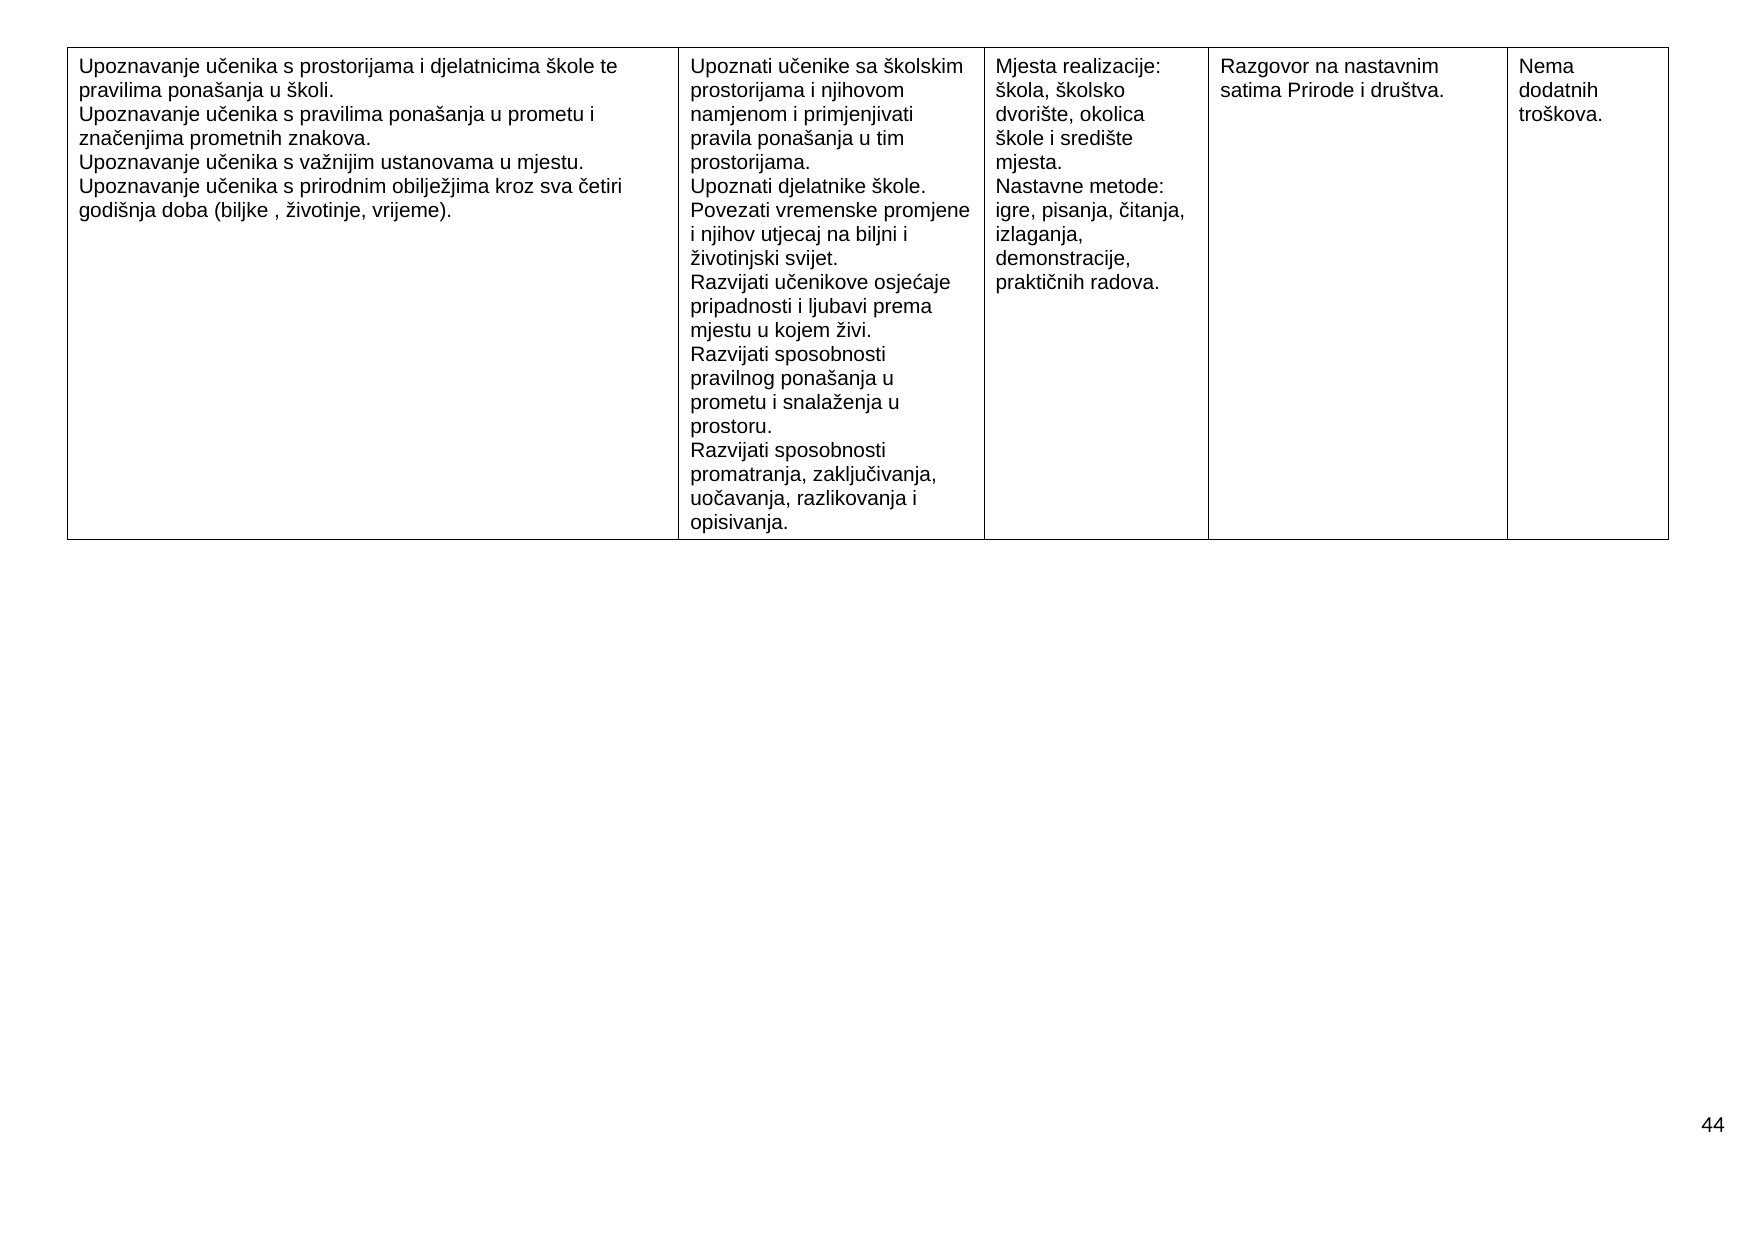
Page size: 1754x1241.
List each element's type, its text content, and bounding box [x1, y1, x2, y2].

table_cell Razgovor na nastavnim satima Prirode i društva. [1209, 48, 1507, 539]
table_cell Upoznati učenike sa školskim prostorijama i njihovom namjenom i primjenjivati pravila ponašanja u tim prostorijama. Upoznati djelatnike škole. Povezati vremenske promjene i njihov utjecaj na biljni i životinjski svijet. Razvijati učenikove osjećaje pripadnosti i ljubavi prema mjestu u kojem živi. Razvijati sposobnosti pravilnog ponašanja u prometu i snalaženja u prostoru. Razvijati sposobnosti promatranja, zaključivanja, uočavanja, razlikovanja i opisivanja. [679, 48, 984, 539]
table_cell Upoznavanje učenika s prostorijama i djelatnicima škole te pravilima ponašanja u školi. Upoznavanje učenika s pravilima ponašanja u prometu i značenjima prometnih znakova. Upoznavanje učenika s važnijim ustanovama u mjestu. Upoznavanje učenika s prirodnim obilježjima kroz sva četiri godišnja doba (biljke , životinje, vrijeme). [68, 48, 678, 539]
table_cell Mjesta realizacije: škola, školsko dvorište, okolica škole i središte mjesta. Nastavne metode: igre, pisanja, čitanja, izlaganja, demonstracije, praktičnih radova. [985, 48, 1208, 539]
table_cell Nema dodatnih troškova. [1508, 48, 1668, 539]
